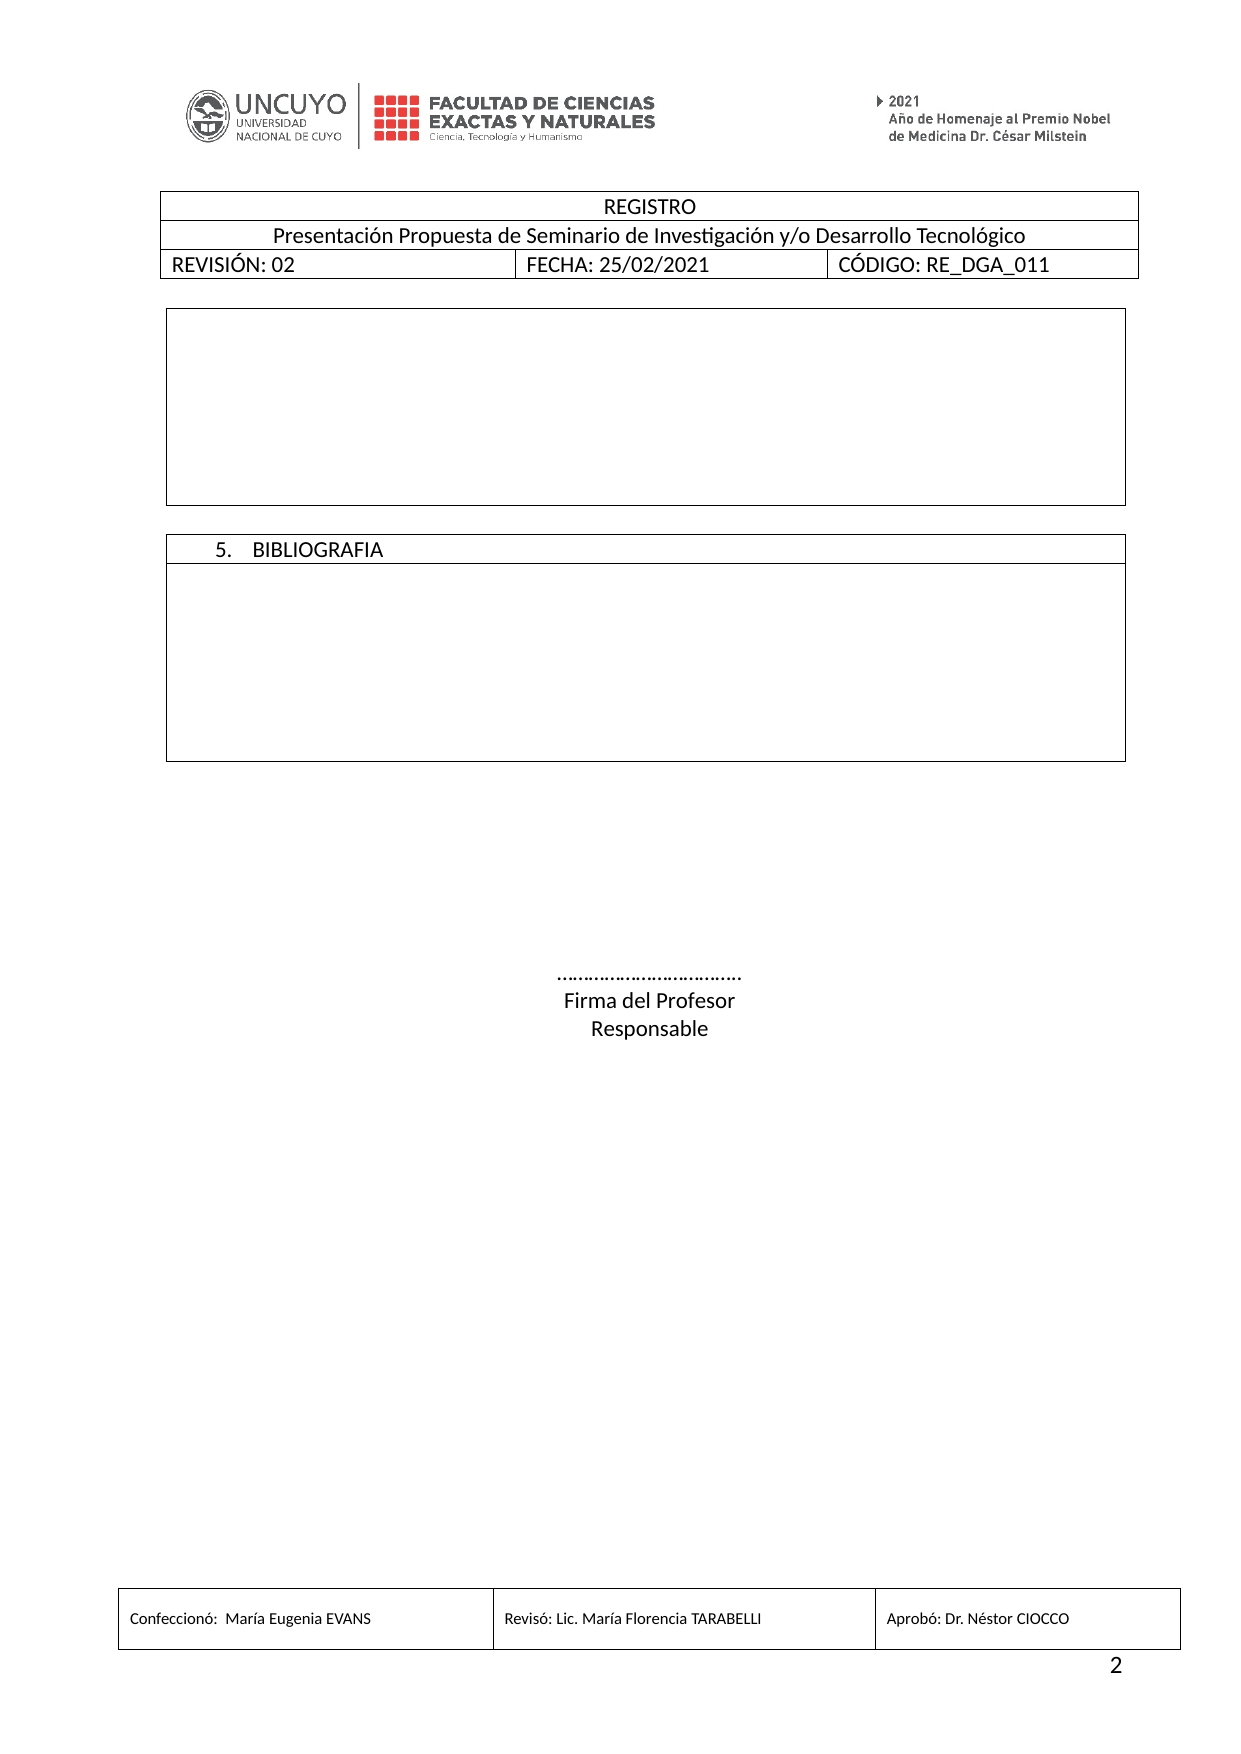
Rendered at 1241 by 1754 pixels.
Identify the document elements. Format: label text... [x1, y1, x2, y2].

table_header BIBLIOGRAFIA [167, 535, 1125, 563]
text …………………………….. [177, 958, 1122, 986]
text Responsable [177, 1014, 1122, 1042]
picture [177, 73, 1111, 167]
text Firma del Profesor [177, 986, 1122, 1014]
table_cell [167, 309, 1125, 505]
table_cell [167, 564, 1125, 761]
